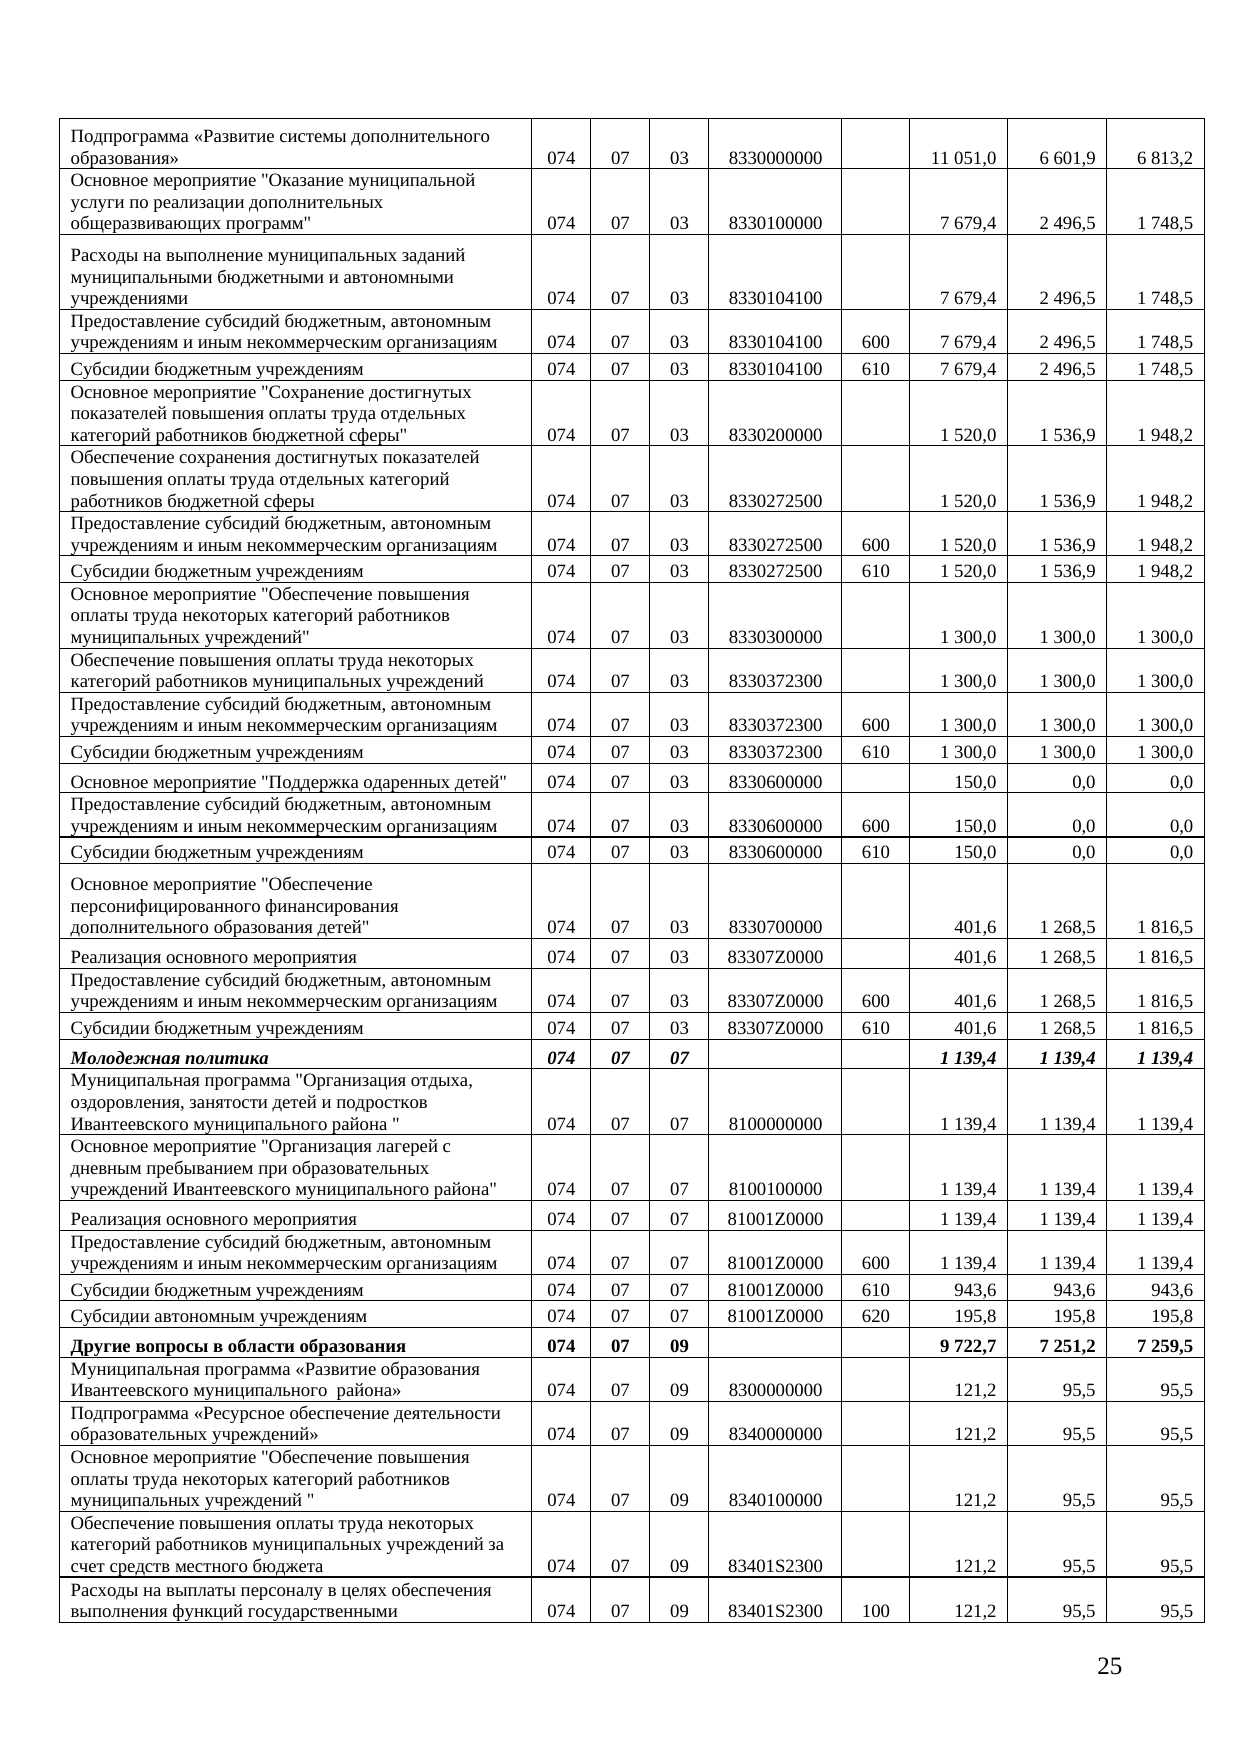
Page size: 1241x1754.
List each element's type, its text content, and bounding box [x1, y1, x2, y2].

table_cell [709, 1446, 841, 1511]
table_cell Основное мероприятие "Обеспечение повышения оплаты труда некоторых категорий работников муниципальных учреждений" [60, 583, 531, 647]
table_cell 1 748,5 [1107, 235, 1204, 309]
table_cell 074 [532, 649, 590, 692]
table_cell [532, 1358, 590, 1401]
table_cell 11 051,0 [910, 119, 1007, 168]
table_cell 2 496,5 [1008, 354, 1106, 379]
table_cell 83307Z0000 [709, 939, 841, 968]
table_cell 07 [591, 556, 649, 582]
table_cell 8330700000 [709, 864, 841, 938]
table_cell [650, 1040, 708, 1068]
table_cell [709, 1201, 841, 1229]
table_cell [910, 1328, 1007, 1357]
table_cell 07 [591, 310, 649, 353]
table_cell 03 [650, 864, 708, 938]
table_cell 03 [650, 969, 708, 1012]
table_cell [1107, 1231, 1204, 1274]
table_cell 03 [650, 310, 708, 353]
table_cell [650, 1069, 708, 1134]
table_cell Предоставление субсидий бюджетным, автономным учреждениям и иным некоммерческим организациям [60, 310, 531, 353]
table_cell 074 [532, 446, 590, 511]
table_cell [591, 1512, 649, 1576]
table_cell [842, 764, 909, 792]
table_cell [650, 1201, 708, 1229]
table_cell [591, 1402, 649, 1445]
table_cell 03 [650, 693, 708, 736]
table_cell 1 816,5 [1107, 939, 1204, 968]
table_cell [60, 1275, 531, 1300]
table_cell 074 [532, 693, 590, 736]
table_cell 2 496,5 [1008, 235, 1106, 309]
table_cell 1 300,0 [910, 583, 1007, 647]
table_cell 150,0 [910, 838, 1007, 863]
table_cell Субсидии бюджетным учреждениям [60, 354, 531, 379]
table_cell 1 268,5 [1008, 864, 1106, 938]
table_cell 07 [591, 649, 649, 692]
table_cell 074 [532, 737, 590, 762]
table_cell 610 [842, 556, 909, 582]
table_cell 074 [532, 838, 590, 863]
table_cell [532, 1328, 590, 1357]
table_cell 1 300,0 [1008, 583, 1106, 647]
table_cell 1 300,0 [910, 693, 1007, 736]
table_cell 07 [591, 764, 649, 792]
table_cell 03 [650, 512, 708, 555]
table_cell 401,6 [910, 1013, 1007, 1038]
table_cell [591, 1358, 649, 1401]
table_cell 1 536,9 [1008, 446, 1106, 511]
table_cell 8330100000 [709, 169, 841, 234]
table_cell 074 [532, 169, 590, 234]
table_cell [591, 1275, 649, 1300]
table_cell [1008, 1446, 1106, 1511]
table_cell 8330600000 [709, 838, 841, 863]
table_cell 0,0 [1008, 764, 1106, 792]
table_cell 074 [532, 1040, 590, 1068]
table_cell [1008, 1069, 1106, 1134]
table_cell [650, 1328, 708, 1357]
table_cell 07 [591, 446, 649, 511]
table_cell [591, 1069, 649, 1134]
table_cell 7 679,4 [910, 235, 1007, 309]
table_cell 07 [591, 169, 649, 234]
table_cell 401,6 [910, 864, 1007, 938]
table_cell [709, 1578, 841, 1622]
table_cell 7 679,4 [910, 310, 1007, 353]
table_cell 07 [591, 793, 649, 836]
table_cell 1 536,9 [1008, 512, 1106, 555]
table_cell 074 [532, 764, 590, 792]
table_cell 074 [532, 354, 590, 379]
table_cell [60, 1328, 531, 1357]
table_cell 074 [532, 381, 590, 445]
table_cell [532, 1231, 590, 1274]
table_cell 150,0 [910, 764, 1007, 792]
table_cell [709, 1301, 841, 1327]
table_cell 07 [591, 864, 649, 938]
table_cell 8330104100 [709, 354, 841, 379]
table_cell 0,0 [1008, 793, 1106, 836]
table_cell Основное мероприятие "Обеспечение персонифицированного финансирования дополнительного образования детей" [60, 864, 531, 938]
table_cell 600 [842, 793, 909, 836]
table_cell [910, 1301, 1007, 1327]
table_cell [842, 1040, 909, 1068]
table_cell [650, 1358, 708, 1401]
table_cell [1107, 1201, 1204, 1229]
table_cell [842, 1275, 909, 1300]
table_cell 8330272500 [709, 446, 841, 511]
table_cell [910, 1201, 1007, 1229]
table_cell 1 948,2 [1107, 381, 1204, 445]
table_cell 401,6 [910, 939, 1007, 968]
table_cell [842, 381, 909, 445]
table_cell Основное мероприятие "Поддержка одаренных детей" [60, 764, 531, 792]
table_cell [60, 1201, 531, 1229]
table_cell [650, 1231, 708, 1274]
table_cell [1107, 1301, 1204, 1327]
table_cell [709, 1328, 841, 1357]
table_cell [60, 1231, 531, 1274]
table_cell 07 [591, 583, 649, 647]
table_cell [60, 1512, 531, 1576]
table_cell 1 520,0 [910, 446, 1007, 511]
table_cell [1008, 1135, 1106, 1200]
table_cell Реализация основного мероприятия [60, 939, 531, 968]
table_cell 1 536,9 [1008, 556, 1106, 582]
table_cell 074 [532, 864, 590, 938]
table_cell 074 [532, 119, 590, 168]
table_cell 8330600000 [709, 764, 841, 792]
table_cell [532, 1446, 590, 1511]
table_cell 600 [842, 693, 909, 736]
table_cell 8330372300 [709, 693, 841, 736]
table_cell 1 300,0 [910, 649, 1007, 692]
table_cell 03 [650, 1013, 708, 1038]
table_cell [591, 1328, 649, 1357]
table_cell 1 816,5 [1107, 1013, 1204, 1038]
table_cell 03 [650, 793, 708, 836]
table_cell 07 [591, 381, 649, 445]
table_cell Субсидии бюджетным учреждениям [60, 737, 531, 762]
table_cell [842, 169, 909, 234]
table_cell 07 [591, 693, 649, 736]
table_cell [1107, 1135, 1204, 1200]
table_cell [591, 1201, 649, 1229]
table_cell 1 948,2 [1107, 556, 1204, 582]
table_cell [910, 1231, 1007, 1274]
table_cell 03 [650, 381, 708, 445]
table_cell 600 [842, 310, 909, 353]
table_cell 074 [532, 512, 590, 555]
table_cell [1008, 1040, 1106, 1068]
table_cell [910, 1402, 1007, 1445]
table_cell 1 300,0 [910, 737, 1007, 762]
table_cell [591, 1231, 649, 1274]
table_cell 1 300,0 [1008, 693, 1106, 736]
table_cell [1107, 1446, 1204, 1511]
table_cell 074 [532, 1013, 590, 1038]
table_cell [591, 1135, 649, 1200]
table_cell 074 [532, 793, 590, 836]
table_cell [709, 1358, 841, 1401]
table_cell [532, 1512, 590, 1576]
table_cell 1 268,5 [1008, 1013, 1106, 1038]
table_cell 8330372300 [709, 737, 841, 762]
table_cell 150,0 [910, 793, 1007, 836]
table_cell 1 300,0 [1107, 693, 1204, 736]
table_cell [842, 939, 909, 968]
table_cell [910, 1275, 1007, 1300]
table_cell 8330272500 [709, 556, 841, 582]
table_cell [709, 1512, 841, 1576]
table_cell 8330104100 [709, 235, 841, 309]
table_cell 7 679,4 [910, 169, 1007, 234]
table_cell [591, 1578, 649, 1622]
table_cell 1 300,0 [1107, 737, 1204, 762]
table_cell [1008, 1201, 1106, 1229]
table_cell 1 816,5 [1107, 864, 1204, 938]
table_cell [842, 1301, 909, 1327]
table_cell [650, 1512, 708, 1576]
table_cell 03 [650, 583, 708, 647]
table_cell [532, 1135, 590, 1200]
table_cell Предоставление субсидий бюджетным, автономным учреждениям и иным некоммерческим организациям [60, 512, 531, 555]
table_cell 074 [532, 583, 590, 647]
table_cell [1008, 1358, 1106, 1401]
table_cell 2 496,5 [1008, 310, 1106, 353]
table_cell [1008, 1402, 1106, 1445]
table_cell 03 [650, 764, 708, 792]
table_cell Подпрограмма «Развитие системы дополнительного образования» [60, 119, 531, 168]
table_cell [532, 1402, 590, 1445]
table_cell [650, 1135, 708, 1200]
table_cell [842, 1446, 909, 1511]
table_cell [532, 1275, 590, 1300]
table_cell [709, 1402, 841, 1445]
table_cell Расходы на выполнение муниципальных заданий муниципальными бюджетными и автономными учреждениями [60, 235, 531, 309]
table_cell 7 679,4 [910, 354, 1007, 379]
table_cell 0,0 [1107, 793, 1204, 836]
table_cell [842, 446, 909, 511]
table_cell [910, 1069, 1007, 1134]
table_cell 1 816,5 [1107, 969, 1204, 1012]
table_cell 401,6 [910, 969, 1007, 1012]
table_cell 610 [842, 838, 909, 863]
table_cell 074 [532, 310, 590, 353]
table_cell 03 [650, 169, 708, 234]
table_cell 03 [650, 649, 708, 692]
table_cell 03 [650, 737, 708, 762]
table_cell 07 [591, 969, 649, 1012]
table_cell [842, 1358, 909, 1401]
table_cell 07 [591, 838, 649, 863]
table_cell 1 520,0 [910, 556, 1007, 582]
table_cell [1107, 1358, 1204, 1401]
table_cell 07 [591, 354, 649, 379]
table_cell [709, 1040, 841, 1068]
table_cell 07 [591, 939, 649, 968]
table_cell 03 [650, 838, 708, 863]
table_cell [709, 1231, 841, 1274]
table_cell 07 [591, 235, 649, 309]
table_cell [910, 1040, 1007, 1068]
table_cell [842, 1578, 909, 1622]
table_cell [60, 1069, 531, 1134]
table_cell Предоставление субсидий бюджетным, автономным учреждениям и иным некоммерческим организациям [60, 793, 531, 836]
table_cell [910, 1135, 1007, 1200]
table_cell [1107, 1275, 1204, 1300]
table_cell 1 748,5 [1107, 310, 1204, 353]
table_cell 074 [532, 556, 590, 582]
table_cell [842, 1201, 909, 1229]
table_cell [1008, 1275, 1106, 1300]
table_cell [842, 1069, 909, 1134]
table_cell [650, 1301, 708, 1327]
table_cell 8330200000 [709, 381, 841, 445]
table_cell 07 [591, 512, 649, 555]
table_cell 610 [842, 737, 909, 762]
table_cell 03 [650, 235, 708, 309]
table_cell 0,0 [1008, 838, 1106, 863]
table_cell 8330272500 [709, 512, 841, 555]
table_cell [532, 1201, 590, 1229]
table_cell Основное мероприятие "Сохранение достигнутых показателей повышения оплаты труда отдельных категорий работников бюджетной сферы" [60, 381, 531, 445]
table_cell [842, 119, 909, 168]
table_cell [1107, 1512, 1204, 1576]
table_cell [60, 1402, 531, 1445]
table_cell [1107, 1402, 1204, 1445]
table_cell 1 300,0 [1107, 583, 1204, 647]
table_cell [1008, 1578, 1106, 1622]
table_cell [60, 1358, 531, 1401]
table_cell 1 268,5 [1008, 969, 1106, 1012]
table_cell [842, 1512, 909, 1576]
table_cell 03 [650, 556, 708, 582]
table_cell 83307Z0000 [709, 969, 841, 1012]
table_cell 1 300,0 [1107, 649, 1204, 692]
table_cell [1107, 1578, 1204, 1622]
table_cell 03 [650, 446, 708, 511]
table_cell 1 536,9 [1008, 381, 1106, 445]
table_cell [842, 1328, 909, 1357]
table_cell 6 601,9 [1008, 119, 1106, 168]
table_cell 1 748,5 [1107, 354, 1204, 379]
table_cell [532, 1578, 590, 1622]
table_cell 610 [842, 354, 909, 379]
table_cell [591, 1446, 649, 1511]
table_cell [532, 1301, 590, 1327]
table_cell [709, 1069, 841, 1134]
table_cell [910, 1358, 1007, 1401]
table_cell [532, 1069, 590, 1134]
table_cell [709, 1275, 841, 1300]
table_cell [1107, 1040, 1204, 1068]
table_cell Предоставление субсидий бюджетным, автономным учреждениям и иным некоммерческим организациям [60, 693, 531, 736]
table_cell 07 [591, 737, 649, 762]
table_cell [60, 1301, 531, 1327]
table_cell 610 [842, 1013, 909, 1038]
table_cell 03 [650, 354, 708, 379]
table_cell Субсидии бюджетным учреждениям [60, 556, 531, 582]
table_cell 2 496,5 [1008, 169, 1106, 234]
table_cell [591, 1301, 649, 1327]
table_cell 8330372300 [709, 649, 841, 692]
table_cell 0,0 [1107, 838, 1204, 863]
table_cell 8330000000 [709, 119, 841, 168]
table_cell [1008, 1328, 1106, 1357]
table_cell 03 [650, 119, 708, 168]
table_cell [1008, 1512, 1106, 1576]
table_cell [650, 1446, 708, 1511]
table_cell 1 748,5 [1107, 169, 1204, 234]
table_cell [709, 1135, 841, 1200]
table_cell 8330104100 [709, 310, 841, 353]
table_cell 0,0 [1107, 764, 1204, 792]
table_cell 07 [591, 119, 649, 168]
table_cell [842, 235, 909, 309]
table_cell 03 [650, 939, 708, 968]
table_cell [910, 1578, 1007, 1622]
table_cell 07 [591, 1040, 649, 1068]
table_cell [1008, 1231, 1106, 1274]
table_cell 600 [842, 969, 909, 1012]
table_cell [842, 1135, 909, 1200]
table_cell 600 [842, 512, 909, 555]
table_cell 1 268,5 [1008, 939, 1106, 968]
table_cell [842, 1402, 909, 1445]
table_cell [842, 649, 909, 692]
table_cell 1 300,0 [1008, 649, 1106, 692]
table_cell 83307Z0000 [709, 1013, 841, 1038]
table_cell 07 [591, 1013, 649, 1038]
table_cell 1 948,2 [1107, 446, 1204, 511]
table_cell 1 520,0 [910, 512, 1007, 555]
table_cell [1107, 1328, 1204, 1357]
table_cell 074 [532, 235, 590, 309]
table_cell 1 948,2 [1107, 512, 1204, 555]
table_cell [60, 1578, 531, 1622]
table_cell Обеспечение повышения оплаты труда некоторых категорий работников муниципальных учреждений [60, 649, 531, 692]
table_cell 074 [532, 969, 590, 1012]
table_cell 8330600000 [709, 793, 841, 836]
table_cell 6 813,2 [1107, 119, 1204, 168]
table_cell Основное мероприятие "Оказание муниципальной услуги по реализации дополнительных общеразвивающих программ" [60, 169, 531, 234]
table_cell 1 300,0 [1008, 737, 1106, 762]
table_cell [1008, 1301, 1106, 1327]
table_cell Обеспечение сохранения достигнутых показателей повышения оплаты труда отдельных категорий работников бюджетной сферы [60, 446, 531, 511]
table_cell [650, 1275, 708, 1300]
table_cell 8330300000 [709, 583, 841, 647]
table_cell Субсидии бюджетным учреждениям [60, 1013, 531, 1038]
table_cell 074 [532, 939, 590, 968]
table_cell [842, 864, 909, 938]
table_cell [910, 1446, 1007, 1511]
table_cell Предоставление субсидий бюджетным, автономным учреждениям и иным некоммерческим организациям [60, 969, 531, 1012]
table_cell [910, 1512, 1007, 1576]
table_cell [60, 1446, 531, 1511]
table_cell Субсидии бюджетным учреждениям [60, 838, 531, 863]
table_cell [842, 583, 909, 647]
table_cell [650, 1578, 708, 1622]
table_cell 1 520,0 [910, 381, 1007, 445]
table_cell Молодежная политика [60, 1040, 531, 1068]
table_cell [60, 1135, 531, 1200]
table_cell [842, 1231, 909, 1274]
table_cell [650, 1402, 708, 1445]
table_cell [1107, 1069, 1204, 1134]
